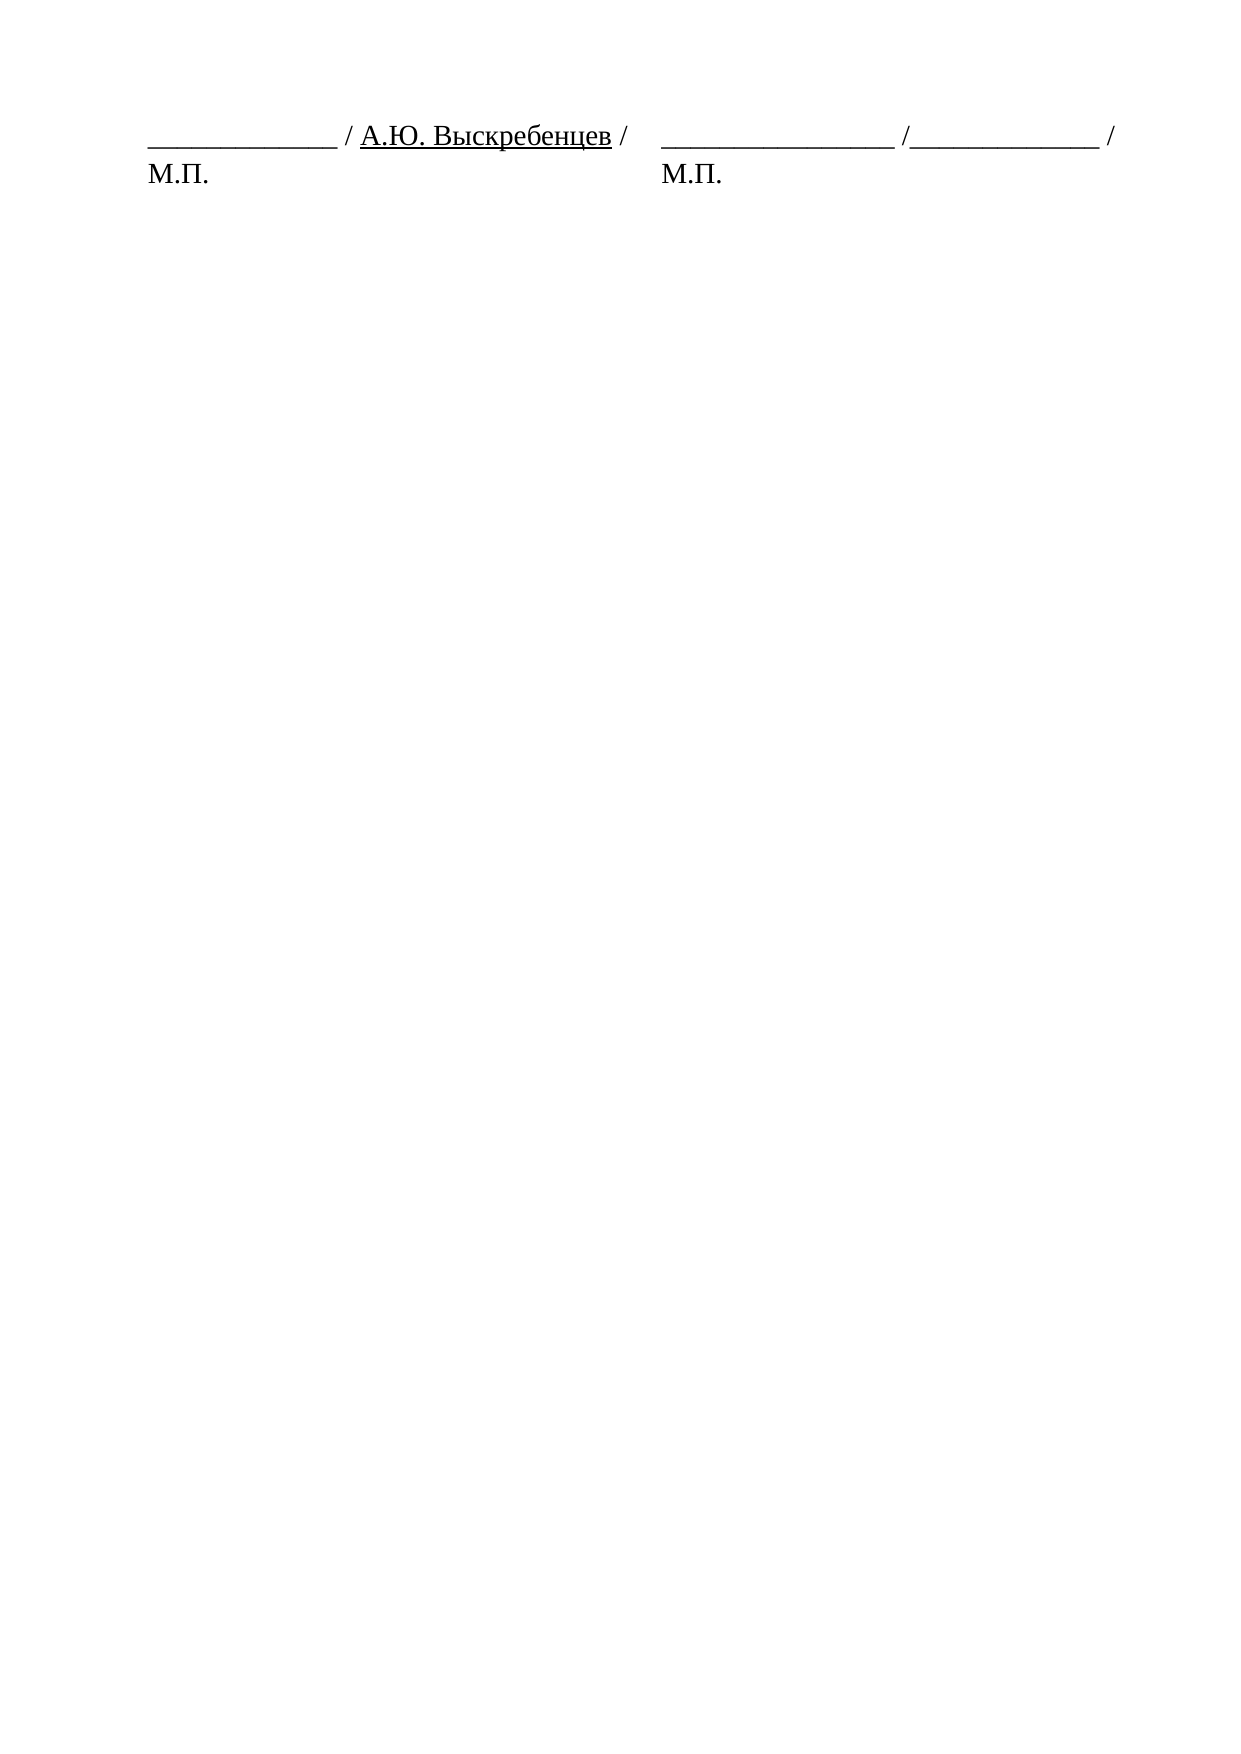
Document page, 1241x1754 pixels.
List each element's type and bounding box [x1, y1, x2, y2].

table_header [650, 118, 1151, 194]
table_header [136, 118, 650, 194]
